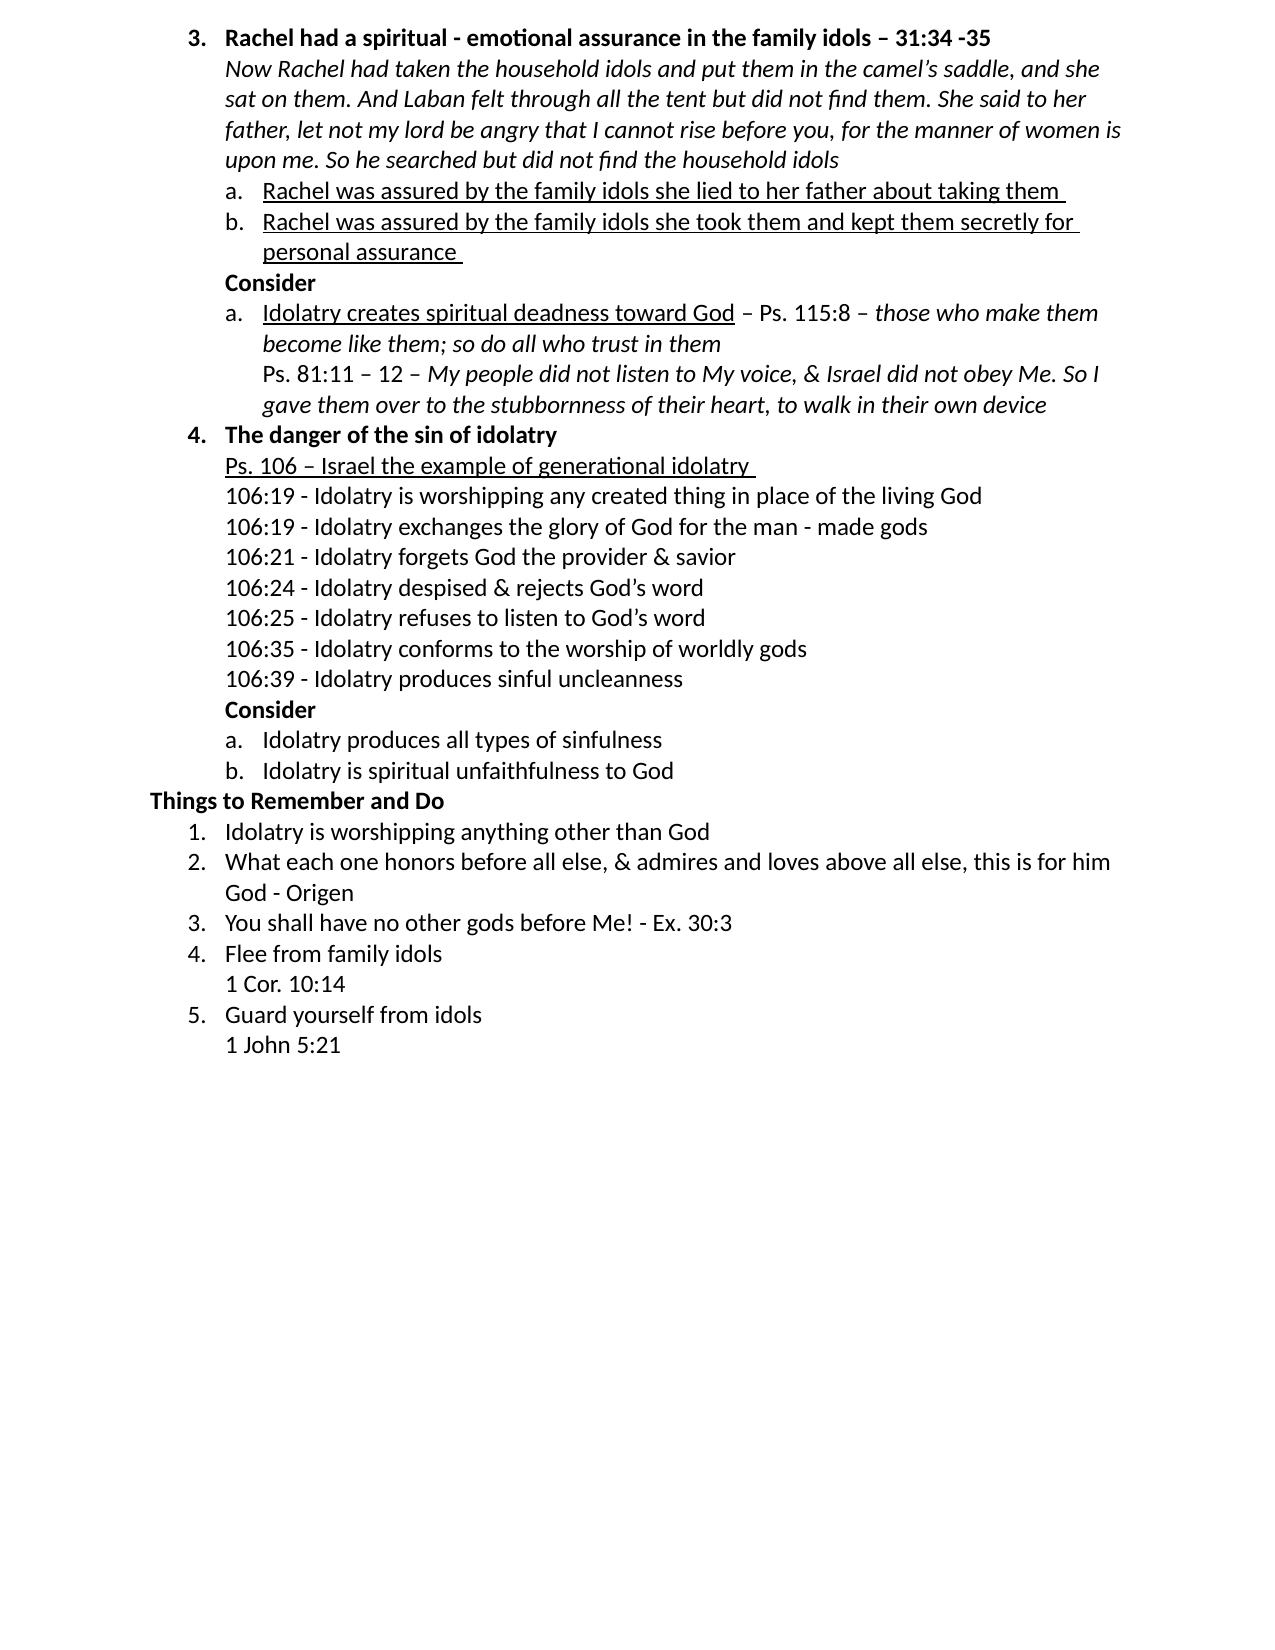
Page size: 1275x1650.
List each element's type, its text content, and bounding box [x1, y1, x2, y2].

list The danger of the sin of idolatry [187, 419, 1125, 450]
list Idolatry is spiritual unfaithfulness to God [225, 755, 1125, 786]
list Idolatry produces all types of sinfulness [225, 724, 1125, 755]
list Ps. 106 – Israel the example of generational idolatry [225, 450, 1125, 480]
text Things to Remember and Do [150, 786, 1125, 816]
list 1 John 5:21 [225, 1030, 1125, 1060]
list Idolatry creates spiritual deadness toward God – Ps. 115:8 – those who make them become like them; so do all who trust in them [225, 297, 1125, 358]
list Rachel was assured by the family idols she lied to her father about taking them [225, 175, 1125, 206]
list Guard yourself from idols [187, 999, 1125, 1030]
list Now Rachel had taken the household idols and put them in the camel’s saddle, and she sat on them. And Laban felt through all the tent but did not find them. She said to her father, let not my lord be angry that I cannot rise before you, for the manner of women is upon me. So he searched but did not find the household idols [225, 53, 1125, 175]
list Ps. 81:11 – 12 – My people did not listen to My voice, & Israel did not obey Me. So I gave them over to the stubbornness of their heart, to walk in their own device [262, 358, 1125, 419]
list You shall have no other gods before Me! - Ex. 30:3 [187, 908, 1125, 938]
list 106:24 - Idolatry despised & rejects God’s word [225, 572, 1125, 602]
list 106:35 - Idolatry conforms to the worship of worldly gods [225, 633, 1125, 663]
list 106:19 - Idolatry exchanges the glory of God for the man - made gods [225, 511, 1125, 541]
list Consider [225, 694, 1125, 724]
list 1 Cor. 10:14 [225, 969, 1125, 999]
list Rachel had a spiritual - emotional assurance in the family idols – 31:34 -35 [187, 22, 1125, 53]
list Rachel was assured by the family idols she took them and kept them secretly for personal assurance [225, 206, 1125, 267]
list 106:39 - Idolatry produces sinful uncleanness [225, 663, 1125, 694]
list 106:19 - Idolatry is worshipping any created thing in place of the living God [225, 480, 1125, 511]
list What each one honors before all else, & admires and loves above all else, this is for him God - Origen [187, 847, 1125, 908]
list 106:25 - Idolatry refuses to listen to God’s word [225, 602, 1125, 633]
text Consider [225, 267, 1125, 297]
list Flee from family idols [187, 938, 1125, 969]
list 106:21 - Idolatry forgets God the provider & savior [225, 541, 1125, 572]
list Idolatry is worshipping anything other than God [187, 816, 1125, 847]
